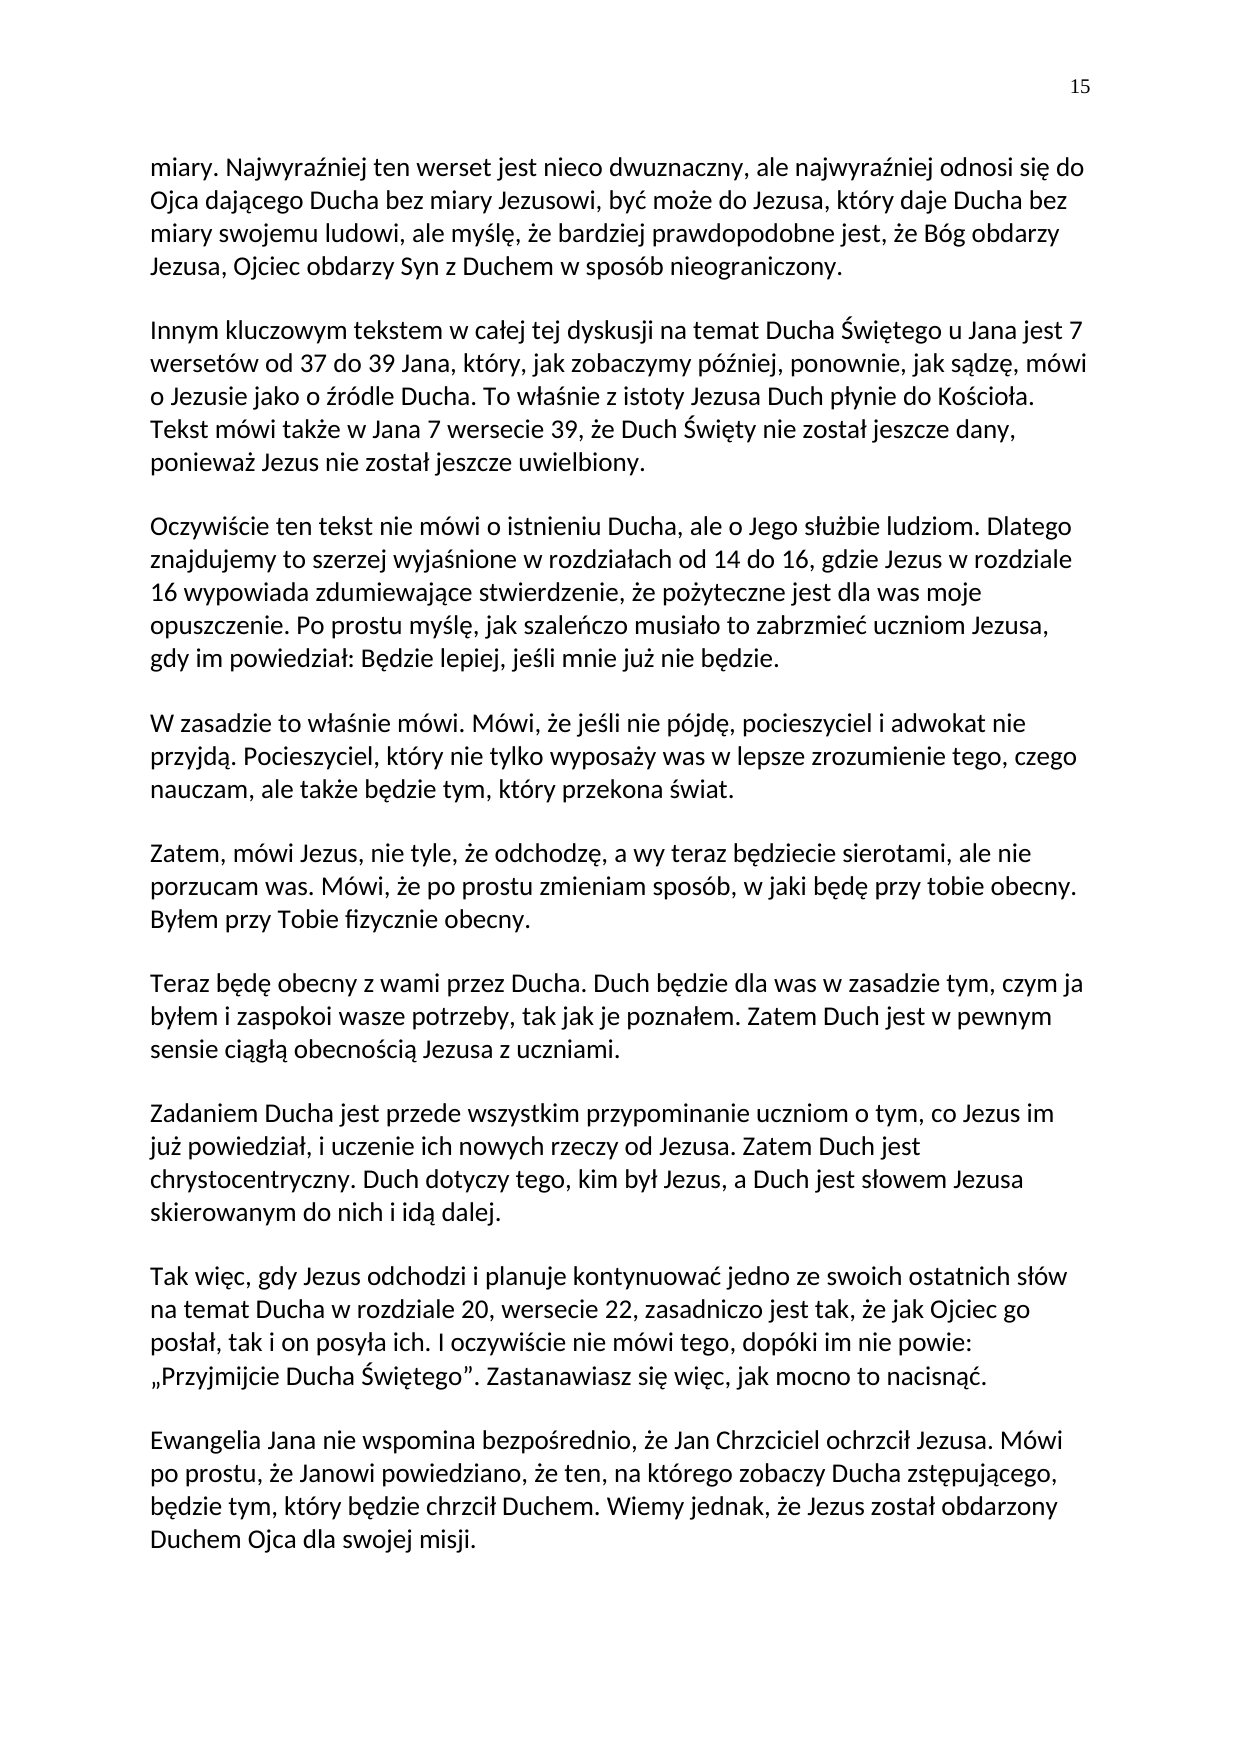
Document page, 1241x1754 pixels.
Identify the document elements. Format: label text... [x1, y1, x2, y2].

text Tak więc, gdy Jezus odchodzi i planuje kontynuować jedno ze swoich ostatnich słów na temat Ducha w rozdziale 20, wersecie 22, zasadniczo jest tak, że jak Ojciec go posłał, tak i on posyła ich. I oczywiście nie mówi tego, dopóki im nie powie: „Przyjmijcie Ducha Świętego”. Zastanawiasz się więc, jak mocno to nacisnąć. [150, 1259, 1090, 1392]
text Zatem, mówi Jezus, nie tyle, że odchodzę, a wy teraz będziecie sierotami, ale nie porzucam was. Mówi, że po prostu zmieniam sposób, w jaki będę przy tobie obecny. Byłem przy Tobie fizycznie obecny. [150, 836, 1090, 935]
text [150, 150, 1090, 282]
text Ewangelia Jana nie wspomina bezpośrednio, że Jan Chrzciciel ochrzcił Jezusa. Mówi po prostu, że Janowi powiedziano, że ten, na którego zobaczy Ducha zstępującego, będzie tym, który będzie chrzcił Duchem. Wiemy jednak, że Jezus został obdarzony Duchem Ojca dla swojej misji. [150, 1423, 1090, 1555]
text W zasadzie to właśnie mówi. Mówi, że jeśli nie pójdę, pocieszyciel i adwokat nie przyjdą. Pocieszyciel, który nie tylko wyposaży was w lepsze zrozumienie tego, czego nauczam, ale także będzie tym, który przekona świat. [150, 706, 1090, 805]
text Zadaniem Ducha jest przede wszystkim przypominanie uczniom o tym, co Jezus im już powiedział, i uczenie ich nowych rzeczy od Jezusa. Zatem Duch jest chrystocentryczny. Duch dotyczy tego, kim był Jezus, a Duch jest słowem Jezusa skierowanym do nich i idą dalej. [150, 1096, 1090, 1228]
text Innym kluczowym tekstem w całej tej dyskusji na temat Ducha Świętego u Jana jest 7 wersetów od 37 do 39 Jana, który, jak zobaczymy później, ponownie, jak sądzę, mówi o Jezusie jako o źródle Ducha. To właśnie z istoty Jezusa Duch płynie do Kościoła. Tekst mówi także w Jana 7 wersecie 39, że Duch Święty nie został jeszcze dany, ponieważ Jezus nie został jeszcze uwielbiony. [150, 313, 1090, 478]
text Teraz będę obecny z wami przez Ducha. Duch będzie dla was w zasadzie tym, czym ja byłem i zaspokoi wasze potrzeby, tak jak je poznałem. Zatem Duch jest w pewnym sensie ciągłą obecnością Jezusa z uczniami. [150, 966, 1090, 1065]
text Oczywiście ten tekst nie mówi o istnieniu Ducha, ale o Jego służbie ludziom. Dlatego znajdujemy to szerzej wyjaśnione w rozdziałach od 14 do 16, gdzie Jezus w rozdziale 16 wypowiada zdumiewające stwierdzenie, że pożyteczne jest dla was moje opuszczenie. Po prostu myślę, jak szaleńczo musiało to zabrzmieć uczniom Jezusa, gdy im powiedział: Będzie lepiej, jeśli mnie już nie będzie. [150, 509, 1090, 674]
